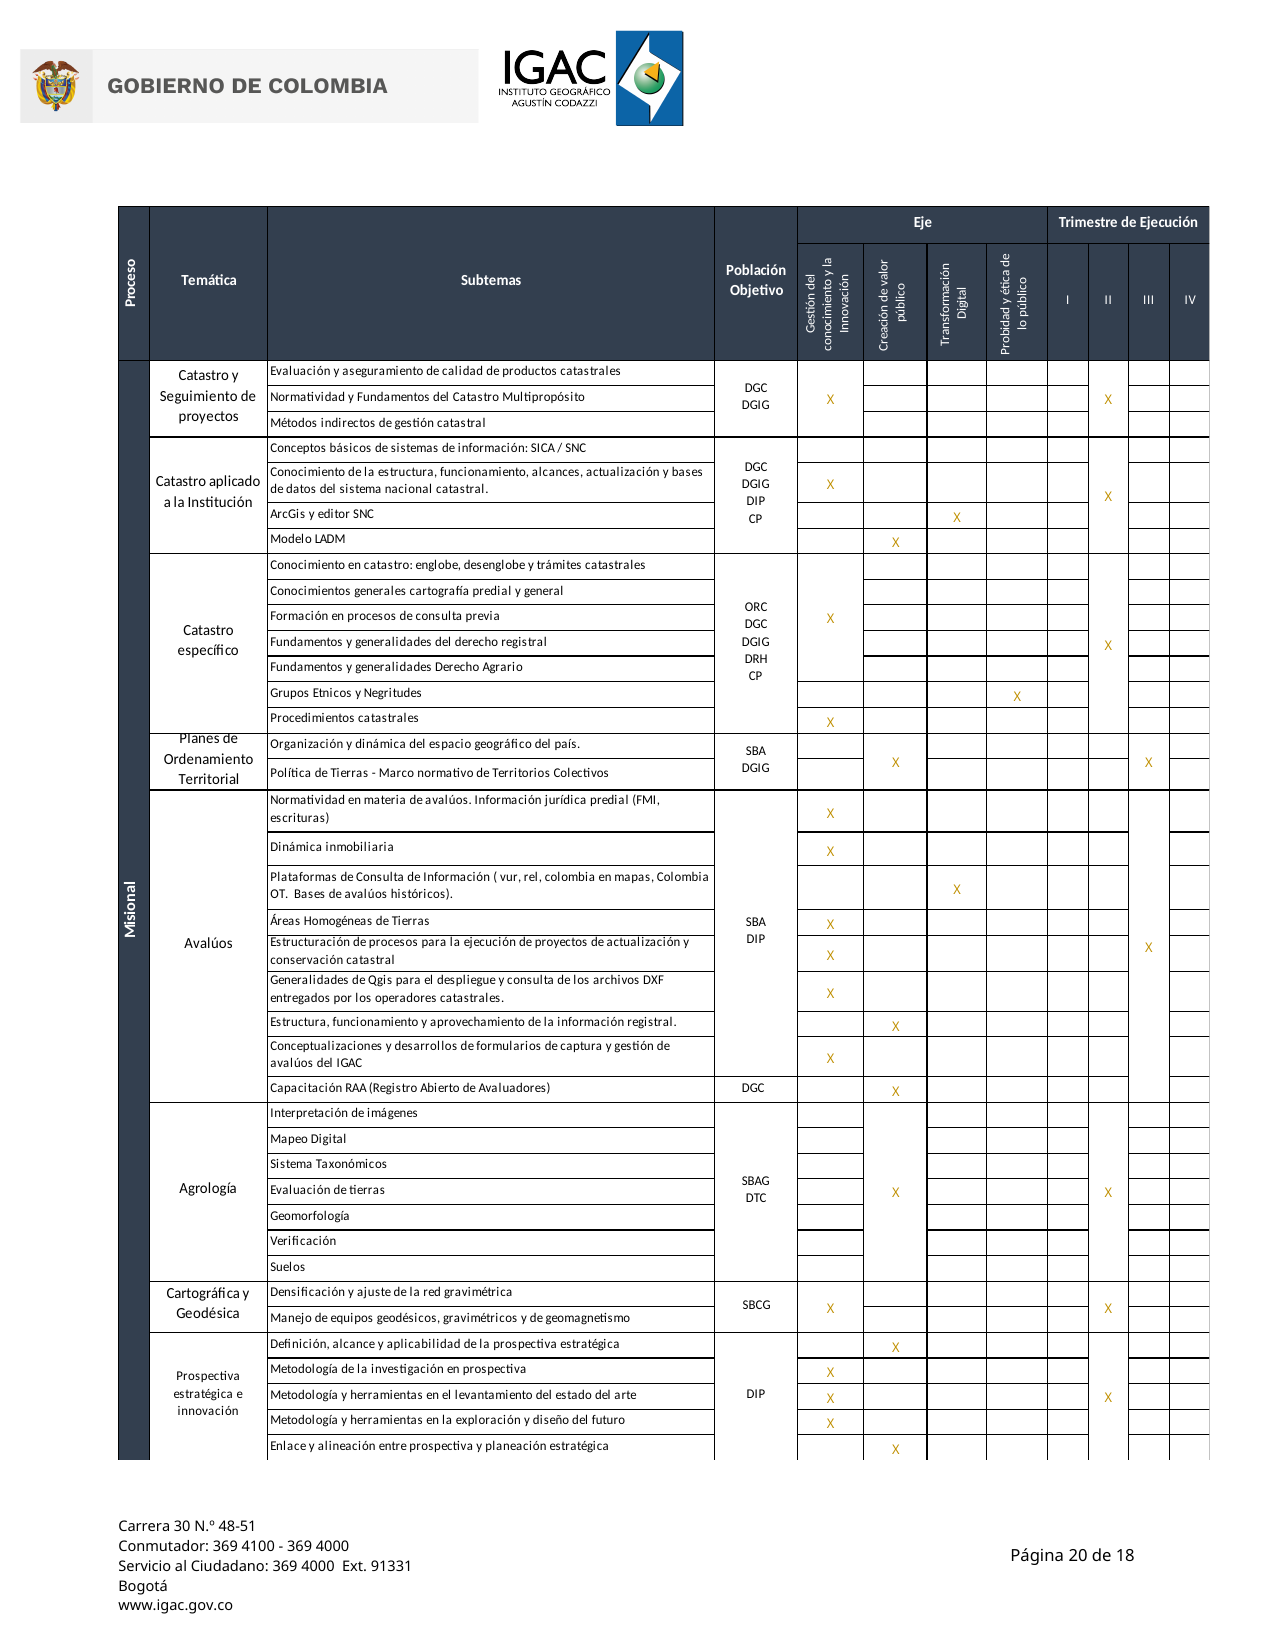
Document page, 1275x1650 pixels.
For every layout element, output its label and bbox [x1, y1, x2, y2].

picture [0, 24, 698, 147]
